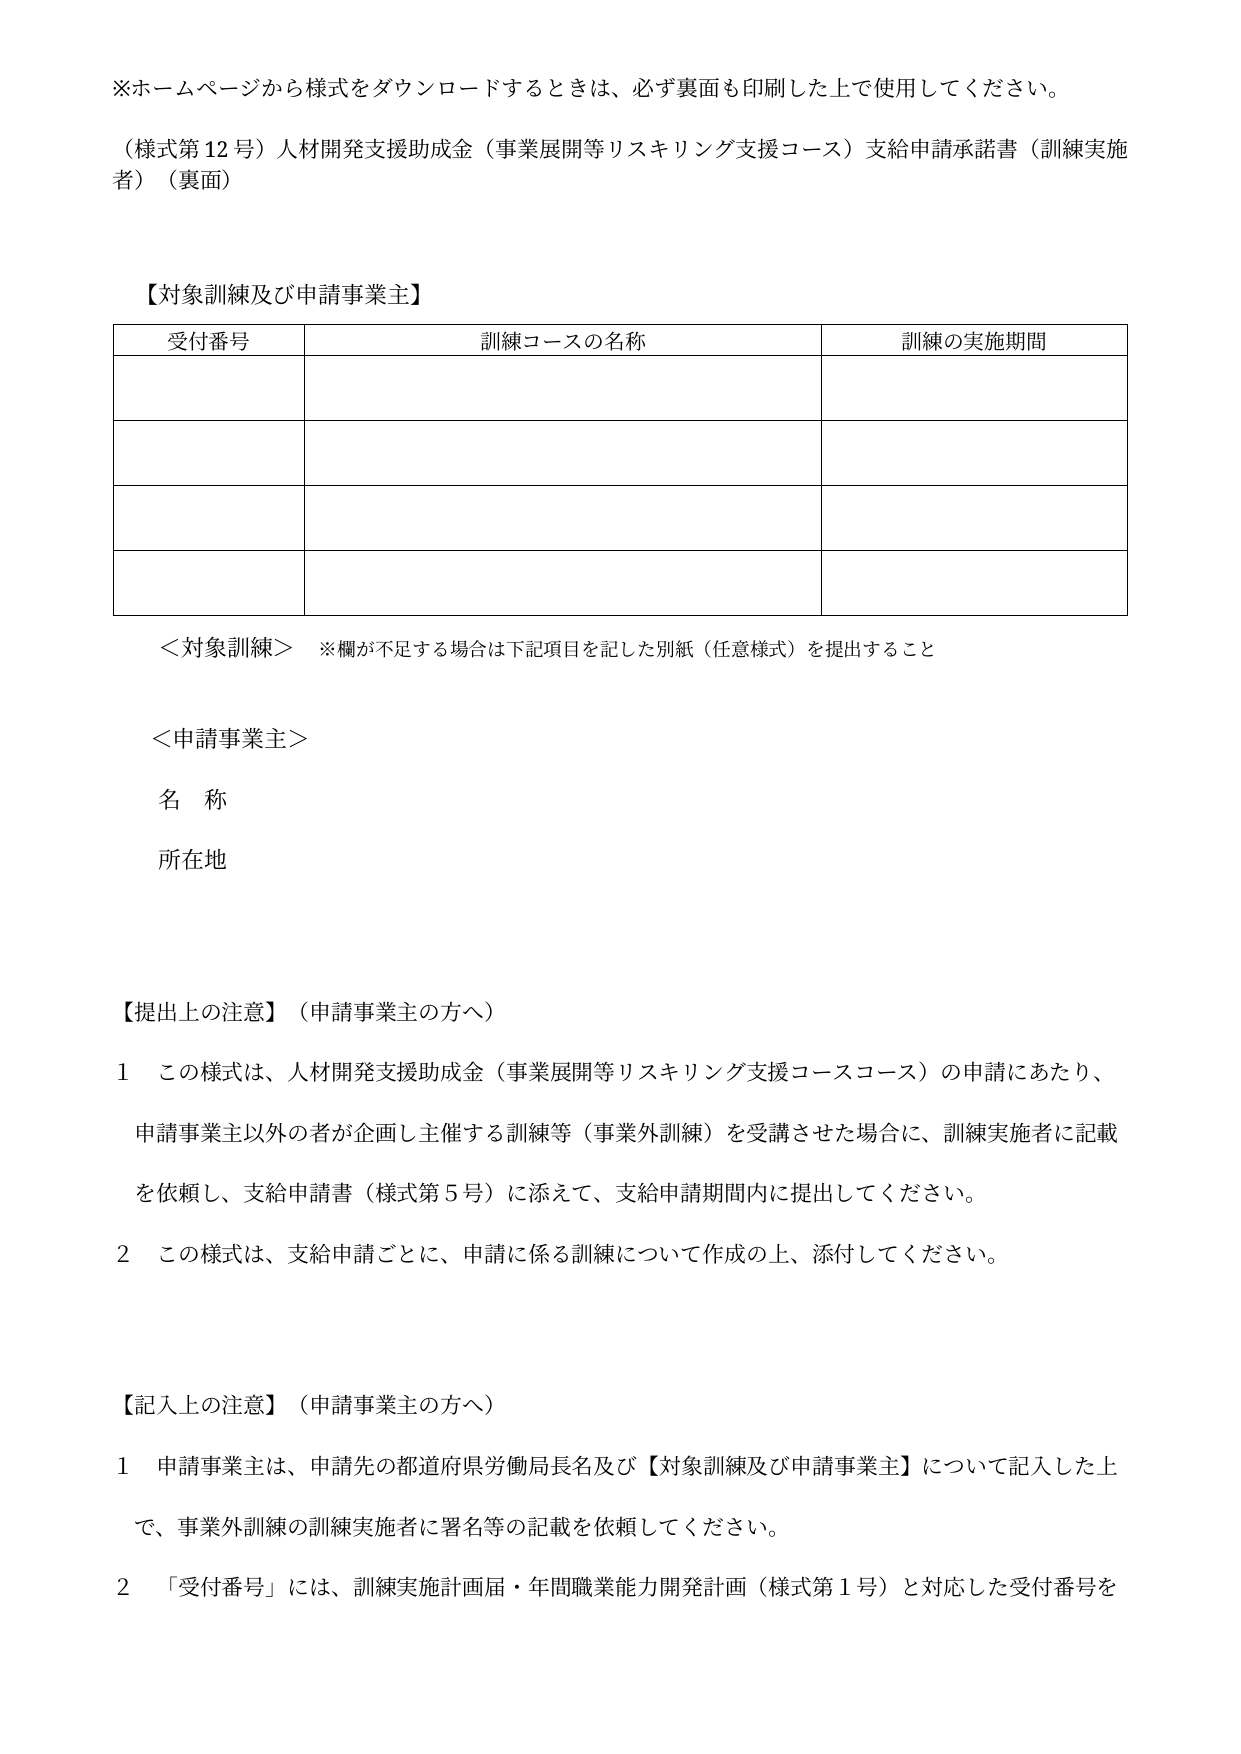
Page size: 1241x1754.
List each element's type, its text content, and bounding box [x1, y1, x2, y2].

table_cell [114, 486, 304, 550]
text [112, 1556, 1128, 1617]
text １ この様式は、人材開発支援助成金（事業展開等リスキリング支援コースコース）の申請にあたり、申請事業主以外の者が企画し主催する訓練等（事業外訓練）を受講させた場合に、訓練実施者に記載を依頼し、支給申請書（様式第５号）に添えて、支給申請期間内に提出してください。 [112, 1041, 1128, 1223]
table_cell [822, 486, 1127, 550]
table_cell [114, 551, 304, 615]
text ２ この様式は、支給申請ごとに、申請に係る訓練について作成の上、添付してください。 [112, 1223, 1128, 1283]
table_cell [822, 551, 1127, 615]
text 名 称 [112, 768, 1128, 828]
text １ 申請事業主は、申請先の都道府県労働局長名及び【対象訓練及び申請事業主】について記入した上で、事業外訓練の訓練実施者に署名等の記載を依頼してください。 [112, 1435, 1128, 1556]
text 【記入上の注意】（申請事業主の方へ） [112, 1374, 1128, 1435]
table_cell [305, 421, 821, 485]
table_header 訓練コースの名称 [305, 325, 821, 355]
table_cell [822, 356, 1127, 420]
text ＜対象訓練＞ ※欄が不足する場合は下記項目を記した別紙（任意様式）を提出すること [112, 616, 1128, 677]
text 所在地 [112, 828, 1128, 889]
table_cell [305, 356, 821, 420]
text ＜申請事業主＞ [112, 707, 1128, 768]
table_cell [114, 421, 304, 485]
table_header 訓練の実施期間 [822, 325, 1127, 355]
text 【提出上の注意】（申請事業主の方へ） [112, 980, 1128, 1041]
text 【対象訓練及び申請事業主】 [112, 263, 1128, 324]
table_cell [305, 486, 821, 550]
table_cell [822, 421, 1127, 485]
table_cell [305, 551, 821, 615]
table_header 受付番号 [114, 325, 304, 355]
table_cell [114, 356, 304, 420]
